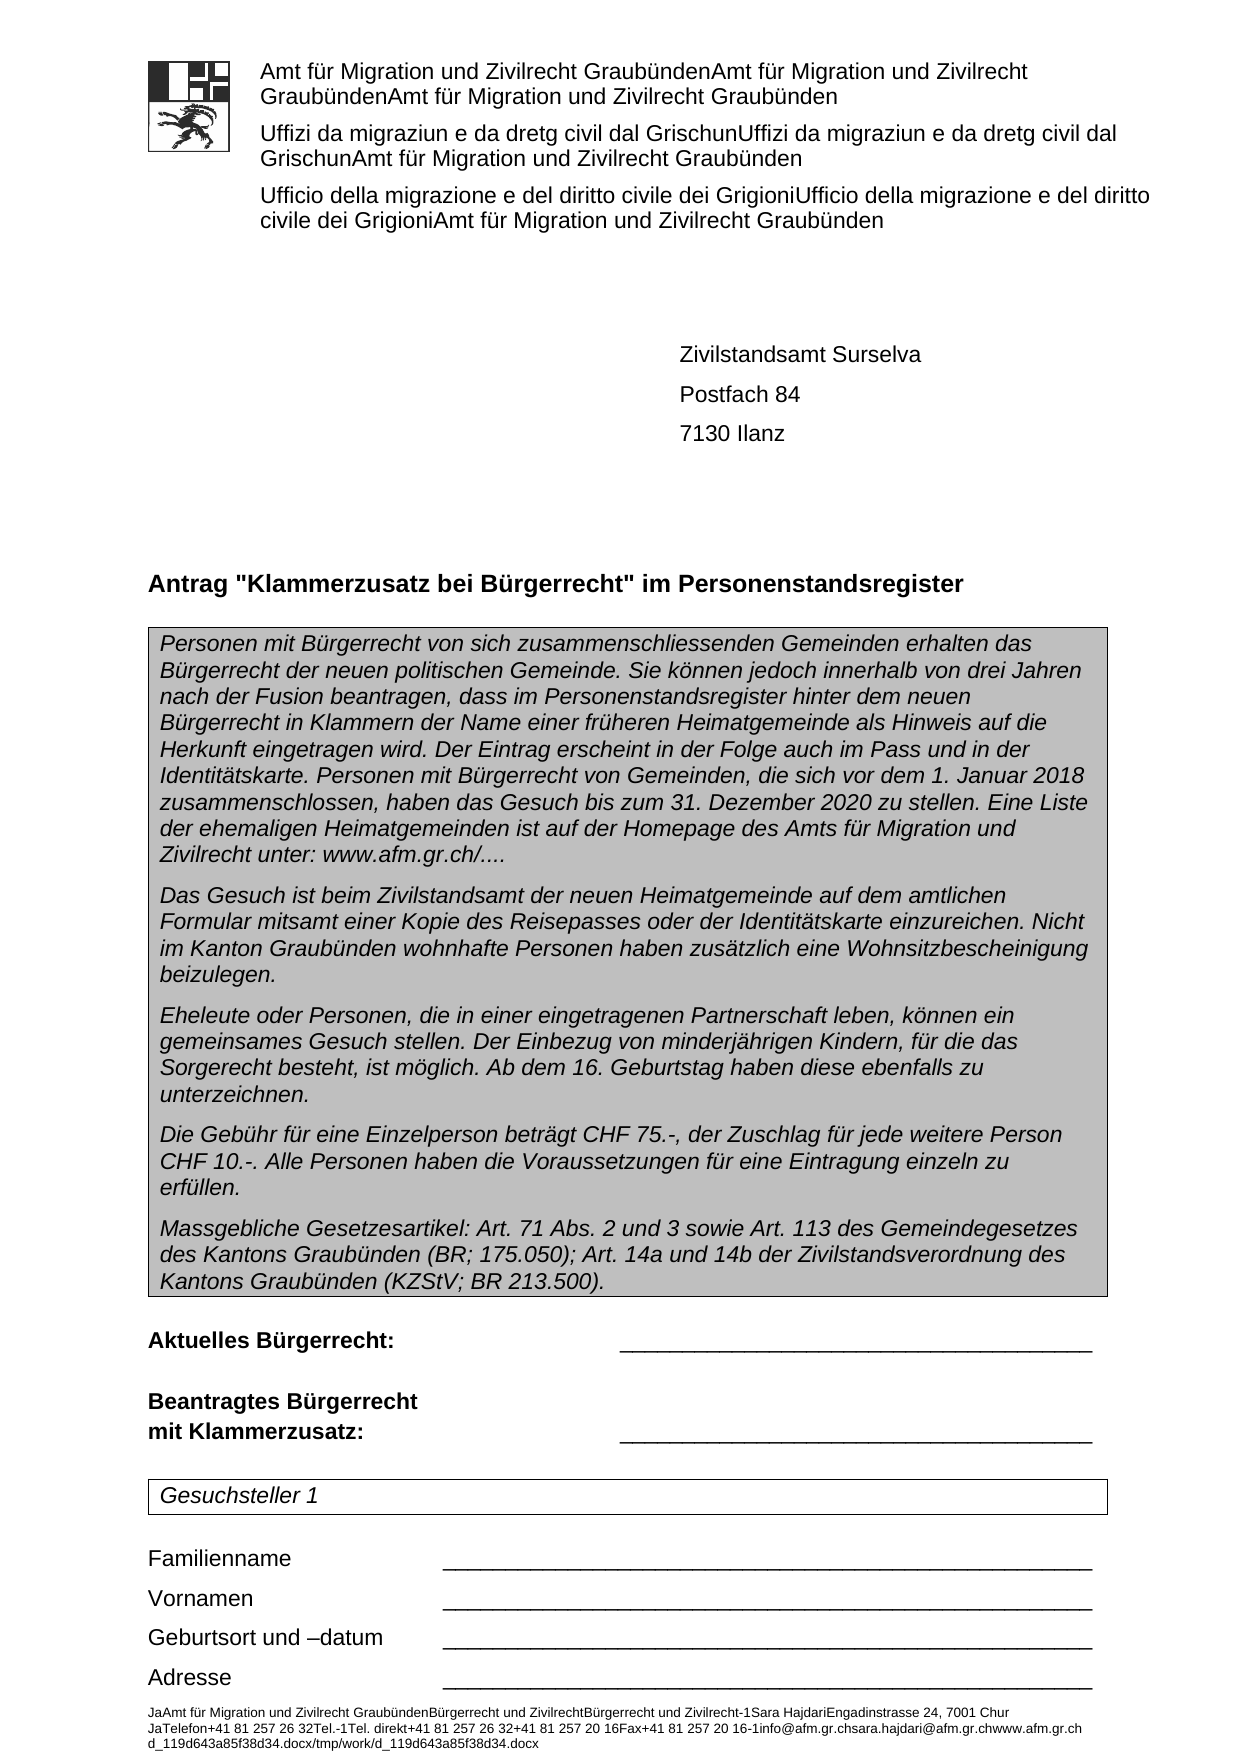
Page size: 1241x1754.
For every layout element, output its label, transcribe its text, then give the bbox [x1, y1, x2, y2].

text mit Klammerzusatz: [148, 1418, 1152, 1444]
text Beantragtes Bürgerrecht [148, 1388, 1152, 1414]
text Adresse [148, 1664, 1152, 1690]
text 7130 Ilanz [148, 420, 1152, 446]
text Geburtsort und –datum [148, 1624, 1152, 1651]
text Familienname [148, 1545, 1152, 1572]
text Antrag "Klammerzusatz bei Bürgerrecht" im Personenstandsregister [148, 569, 1152, 598]
table_header Personen mit Bürgerrecht von sich zusammenschliessenden Gemeinden erhalten das Bürgerrecht der neuen politischen Gemeinde. Sie können jedoch innerhalb von drei Jahren nach der Fusion beantragen, dass im Personenstandsregister hinter dem neuen Bürgerrecht in Klammern der Name einer früheren Heimatgemeinde als Hinweis auf die Herkunft eingetragen wird. Der Eintrag erscheint in der Folge auch im Pass und in der Identitätskarte. Personen mit Bürgerrecht von Gemeinden, die sich vor dem 1. Januar 2018 zusammenschlossen, haben das Gesuch bis zum 31. Dezember 2020 zu stellen. Eine Liste der ehemaligen Heimatgemeinden ist auf der Homepage des Amts für Migration und Zivilrecht unter: www.afm.gr.ch/.... Das Gesuch ist beim Zivilstandsamt der neuen Heimatgemeinde auf dem amtlichen Formular mitsamt einer Kopie des Reisepasses oder der Identitätskarte einzureichen. Nicht im Kanton Graubünden wohnhafte Personen haben zusätzlich eine Wohnsitzbescheinigung beizulegen. Eheleute oder Personen, die in einer eingetragenen Partnerschaft leben, können ein gemeinsames Gesuch stellen. Der Einbezug von minderjährigen Kindern, für die das Sorgerecht besteht, ist möglich. Ab dem 16. Geburtstag haben diese ebenfalls zu unterzeichnen. Die Gebühr für eine Einzelperson beträgt CHF 75.-, der Zuschlag für jede weitere Person CHF 10.-. Alle Personen haben die Voraussetzungen für eine Eintragung einzeln zu erfüllen. Massgebliche Gesetzesartikel: Art. 71 Abs. 2 und 3 sowie Art. 113 des Gemeindegesetzes des Kantons Graubünden (BR; 175.050); Art. 14a und 14b der Zivilstandsverordnung des Kantons Graubünden (KZStV; BR 213.500). [149, 628, 1107, 1296]
table_header Gesuchsteller 1 [149, 1480, 1107, 1514]
text Zivilstandsamt Surselva [148, 341, 1152, 367]
text Vornamen [148, 1585, 1152, 1611]
text Postfach 84 [148, 381, 1152, 407]
text Aktuelles Bürgerrecht: [148, 1327, 1152, 1354]
